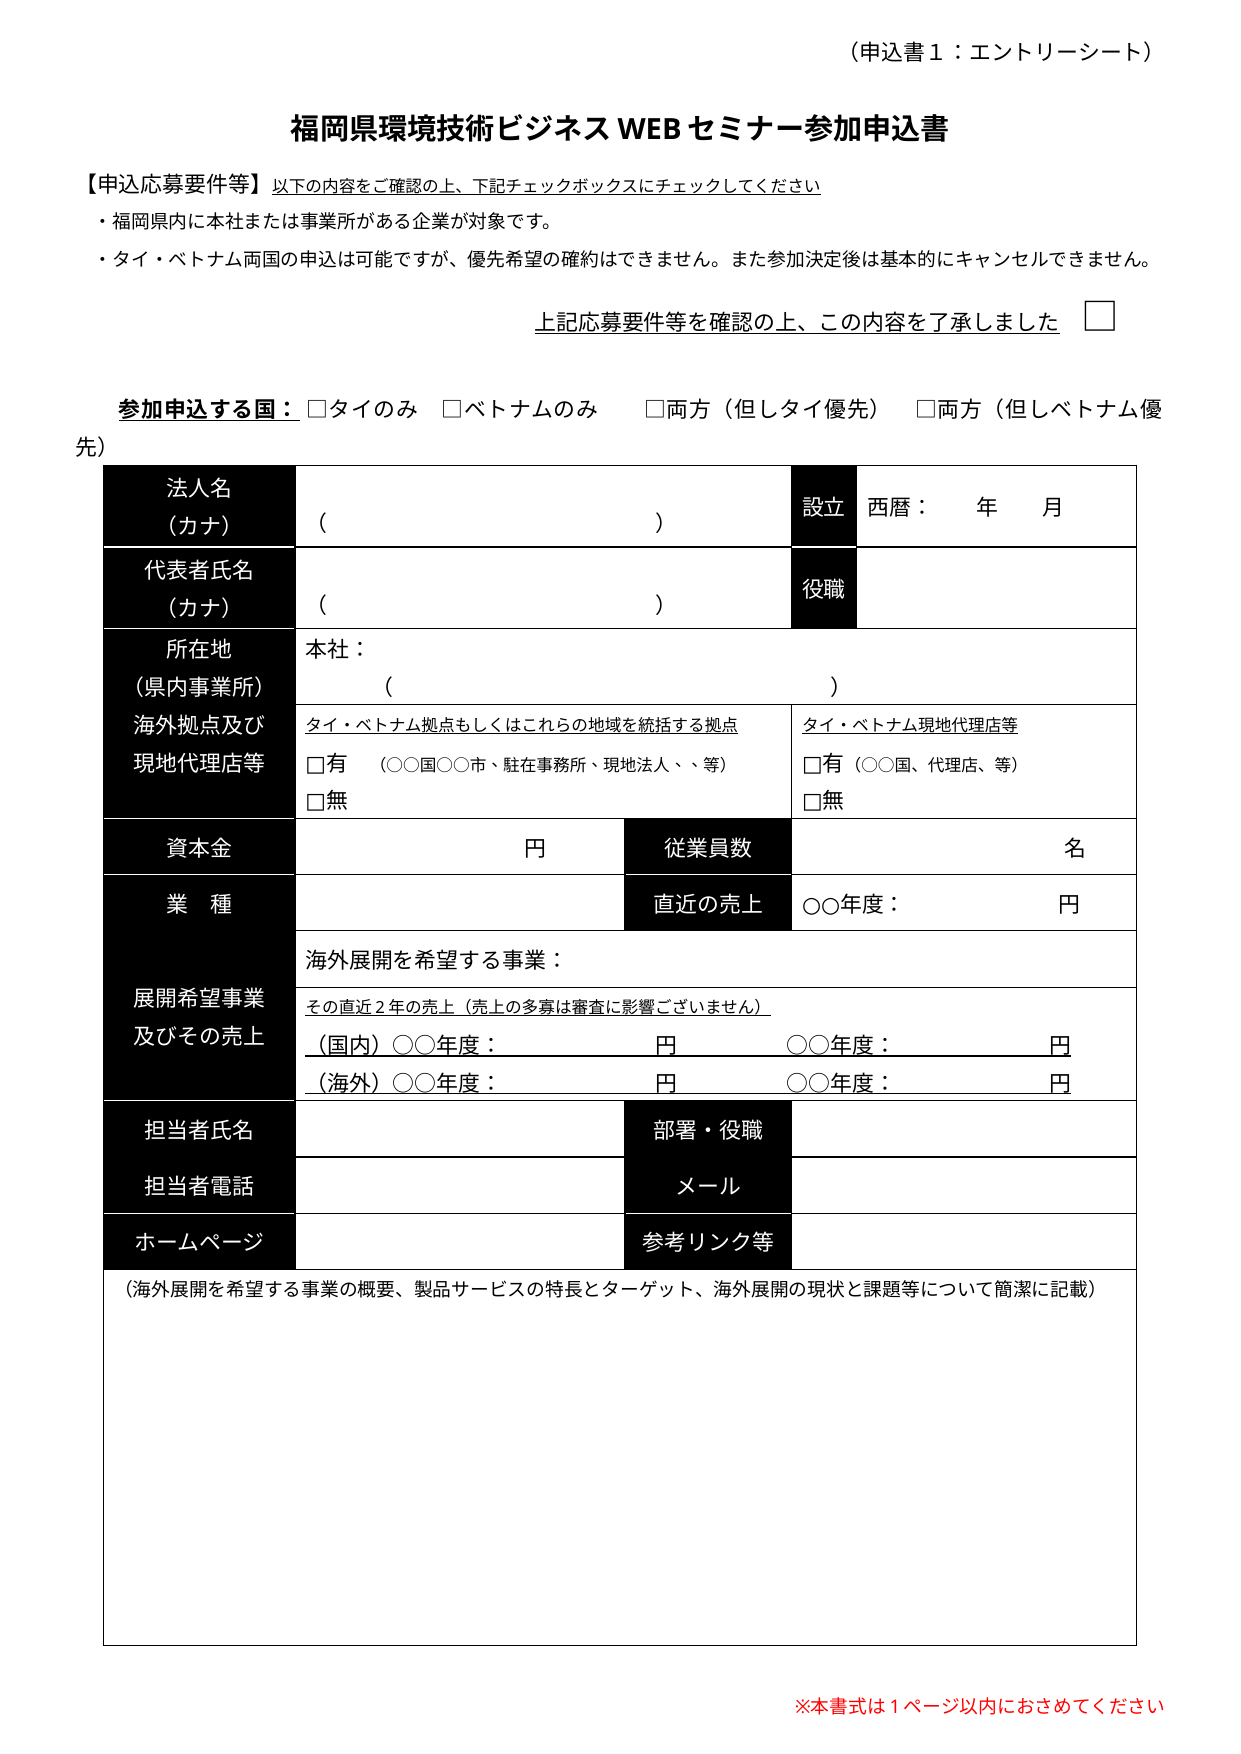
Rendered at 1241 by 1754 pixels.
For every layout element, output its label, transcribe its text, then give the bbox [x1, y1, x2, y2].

table_cell その直近2年の売上（売上の多寡は審査に影響ございません） （国内）○○年度： 円 ○○年度： 円 （海外）○○年度： 円 ○○年度： 円 [296, 988, 1136, 1100]
table_header 法人名 （カナ） [104, 466, 294, 546]
table_cell タイ・ベトナム現地代理店等 □有（○○国、代理店、等） □無 [792, 705, 1136, 818]
table_header 設立 [792, 466, 856, 546]
table_header （ ） [296, 466, 791, 546]
table_cell 資本金 [104, 819, 294, 874]
text 【申込応募要件等】以下の内容をご確認の上、下記チェックボックスにチェックしてください [75, 164, 1165, 202]
text ・福岡県内に本社または事業所がある企業が対象です。 [75, 202, 1165, 239]
text 上記応募要件等を確認の上、この内容を了承しました □ [75, 277, 1165, 352]
table_cell 直近の売上 [626, 875, 791, 930]
table_cell 海外拠点及び 現地代理店等 [104, 705, 294, 818]
table_cell 業 種 [104, 875, 294, 930]
table_header 西暦： 年 月 [857, 466, 1136, 546]
table_cell 本社： （ ） [296, 629, 1136, 704]
table_cell ホームページ [104, 1214, 294, 1269]
text ・タイ・ベトナム両国の申込は可能ですが、優先希望の確約はできません。また参加決定後は基本的にキャンセルできません。 [75, 239, 1165, 277]
table_cell 名 [792, 819, 1136, 874]
text 参加申込する国： □タイのみ □ベトナムのみ □両方（但しタイ優先） □両方（但しベトナム優先） [75, 389, 1165, 464]
table_cell ○○年度： 円 [792, 875, 1136, 930]
table_cell [296, 875, 624, 930]
table_cell 代表者氏名 （カナ） [104, 548, 294, 628]
table_cell 展開希望事業 及びその売上 [104, 931, 294, 1100]
table_cell [296, 1158, 624, 1213]
table_cell [857, 548, 1136, 628]
table_cell 円 [296, 819, 624, 874]
table_cell 参考リンク等 [626, 1214, 791, 1269]
table_cell 所在地 （県内事業所） [104, 629, 294, 704]
table_cell 担当者氏名 [104, 1101, 294, 1156]
table_cell 部署・役職 [626, 1101, 791, 1156]
table_cell メール [626, 1158, 791, 1213]
table_cell [792, 1214, 1136, 1269]
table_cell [104, 1270, 1136, 1645]
table_cell タイ・ベトナム拠点もしくはこれらの地域を統括する拠点 □有 （○○国○○市、駐在事務所、現地法人、、等） □無 [296, 705, 791, 818]
table_cell 海外展開を希望する事業： [296, 931, 1136, 987]
text 福岡県環境技術ビジネスWEBセミナー参加申込書 [75, 89, 1165, 164]
table_cell [296, 1101, 624, 1156]
table_cell [792, 1101, 1136, 1156]
table_cell （ ） [296, 548, 791, 628]
table_cell [792, 1158, 1136, 1213]
table_cell 担当者電話 [104, 1158, 294, 1213]
table_cell 役職 [792, 548, 856, 628]
table_cell [296, 1214, 624, 1269]
table_cell 従業員数 [626, 819, 791, 874]
